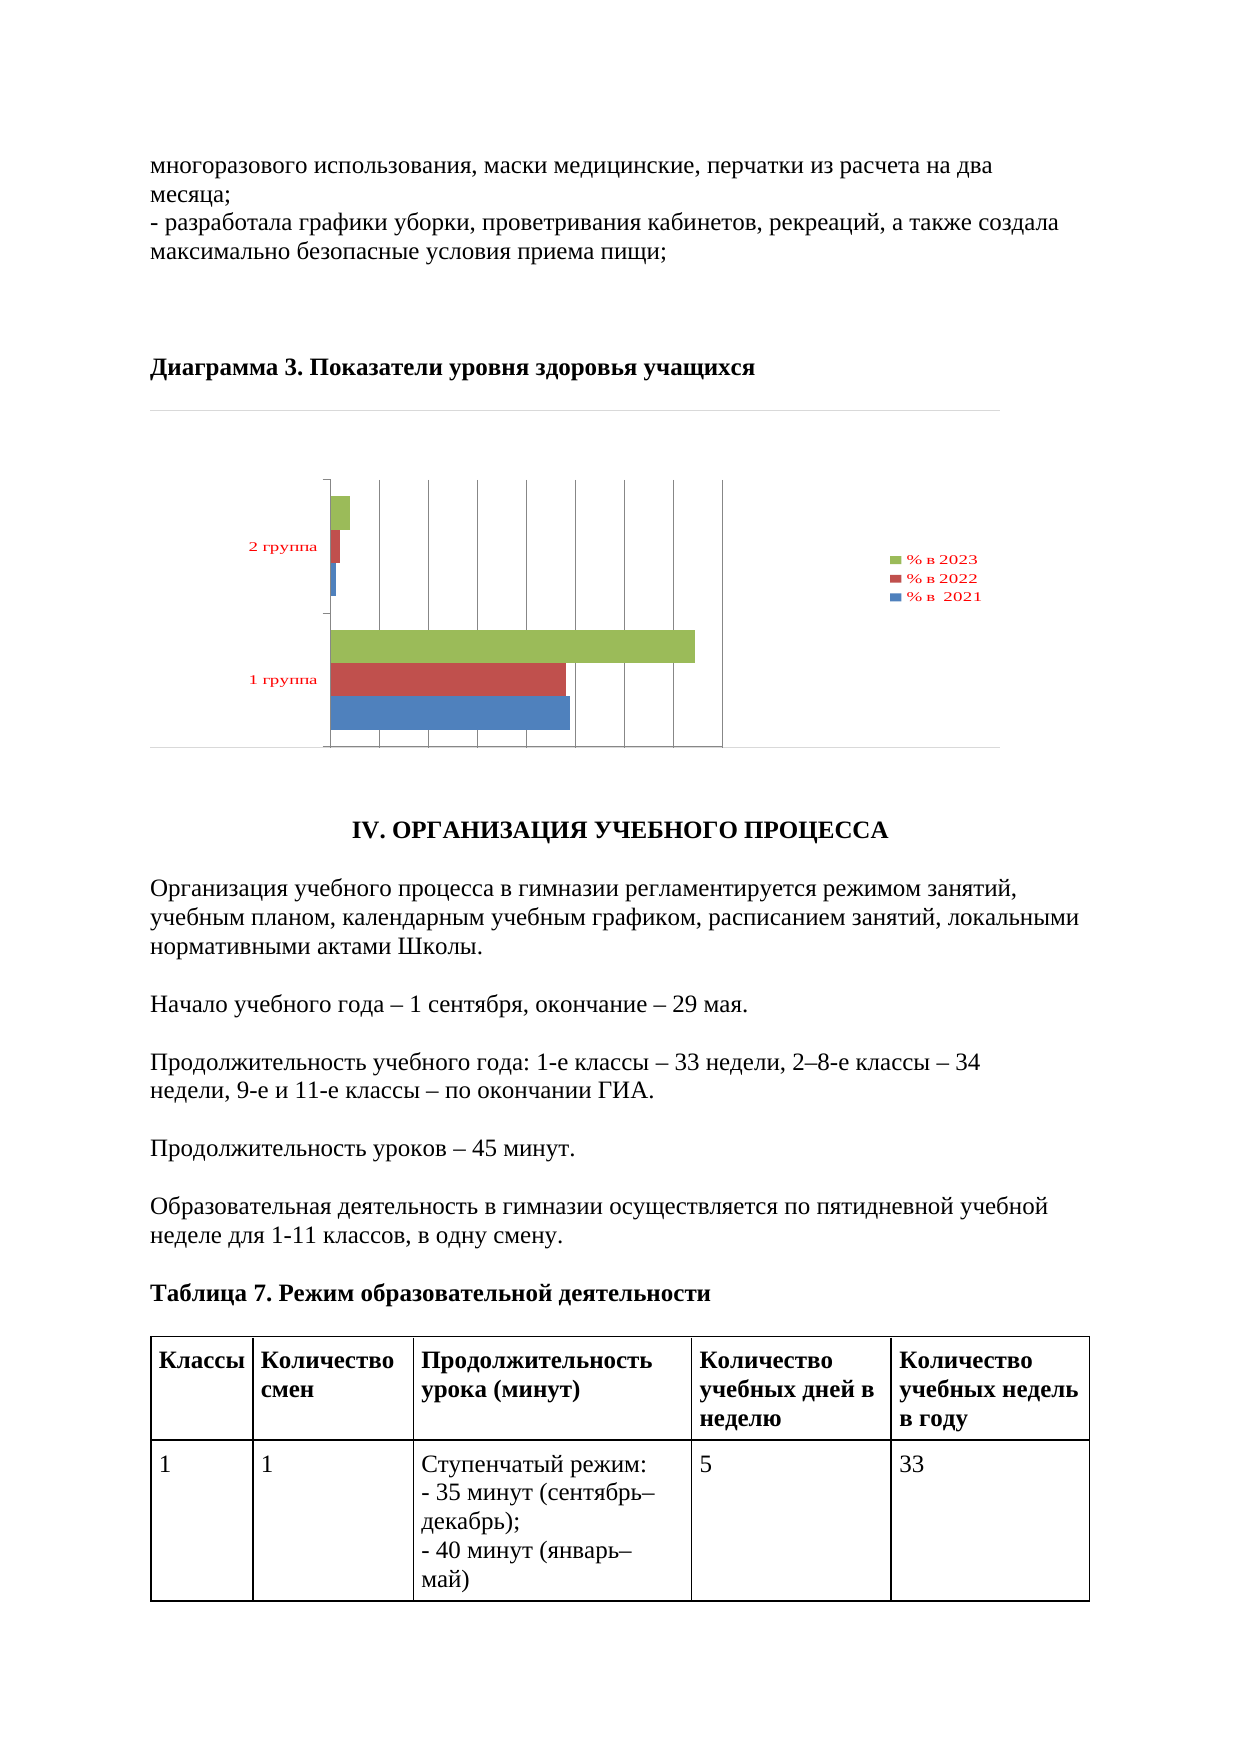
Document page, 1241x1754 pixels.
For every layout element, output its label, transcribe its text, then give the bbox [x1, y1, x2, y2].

table_cell 1 [254, 1441, 413, 1600]
text IV. ОРГАНИЗАЦИЯ УЧЕБНОГО ПРОЦЕССА [150, 815, 1090, 844]
text Продолжительность учебного года: 1-е классы – 33 недели, 2–8-е классы – 34 недели, 9-е и 11-е классы – по окончании ГИА. [150, 1047, 1090, 1104]
table_header Количество учебных дней в неделю [692, 1337, 891, 1439]
table_cell 5 [692, 1441, 890, 1600]
text Организация учебного процесса в гимназии регламентируется режимом занятий, учебным планом, календарным учебным графиком, расписанием занятий, локальными нормативными актами Школы. [150, 873, 1090, 959]
table_header Классы [152, 1337, 253, 1439]
text Диаграмма 3. Показатели уровня здоровья учащихся [150, 352, 1071, 381]
table_cell 1 [152, 1441, 252, 1600]
text Таблица 7. Режим образовательной деятельности [150, 1278, 1090, 1307]
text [150, 150, 1071, 207]
table_header Продолжительность урока (минут) [414, 1337, 691, 1439]
text Начало учебного года – 1 сентября, окончание – 29 мая. [150, 989, 1090, 1017]
table_header Количество смен [254, 1337, 413, 1439]
text - разработала графики уборки, проветривания кабинетов, рекреаций, а также создала максимально безопасные условия приема пищи; [150, 207, 1071, 265]
text Продолжительность уроков – 45 минут. [150, 1133, 1090, 1162]
table_cell 33 [892, 1441, 1089, 1600]
table_header Количество учебных недель в году [892, 1337, 1089, 1439]
table_cell Ступенчатый режим: - 35 минут (сентябрь–декабрь); - 40 минут (январь–май) [414, 1441, 691, 1600]
text Образовательная деятельность в гимназии осуществляется по пятидневной учебной неделе для 1-11 классов, в одну смену. [150, 1191, 1090, 1249]
